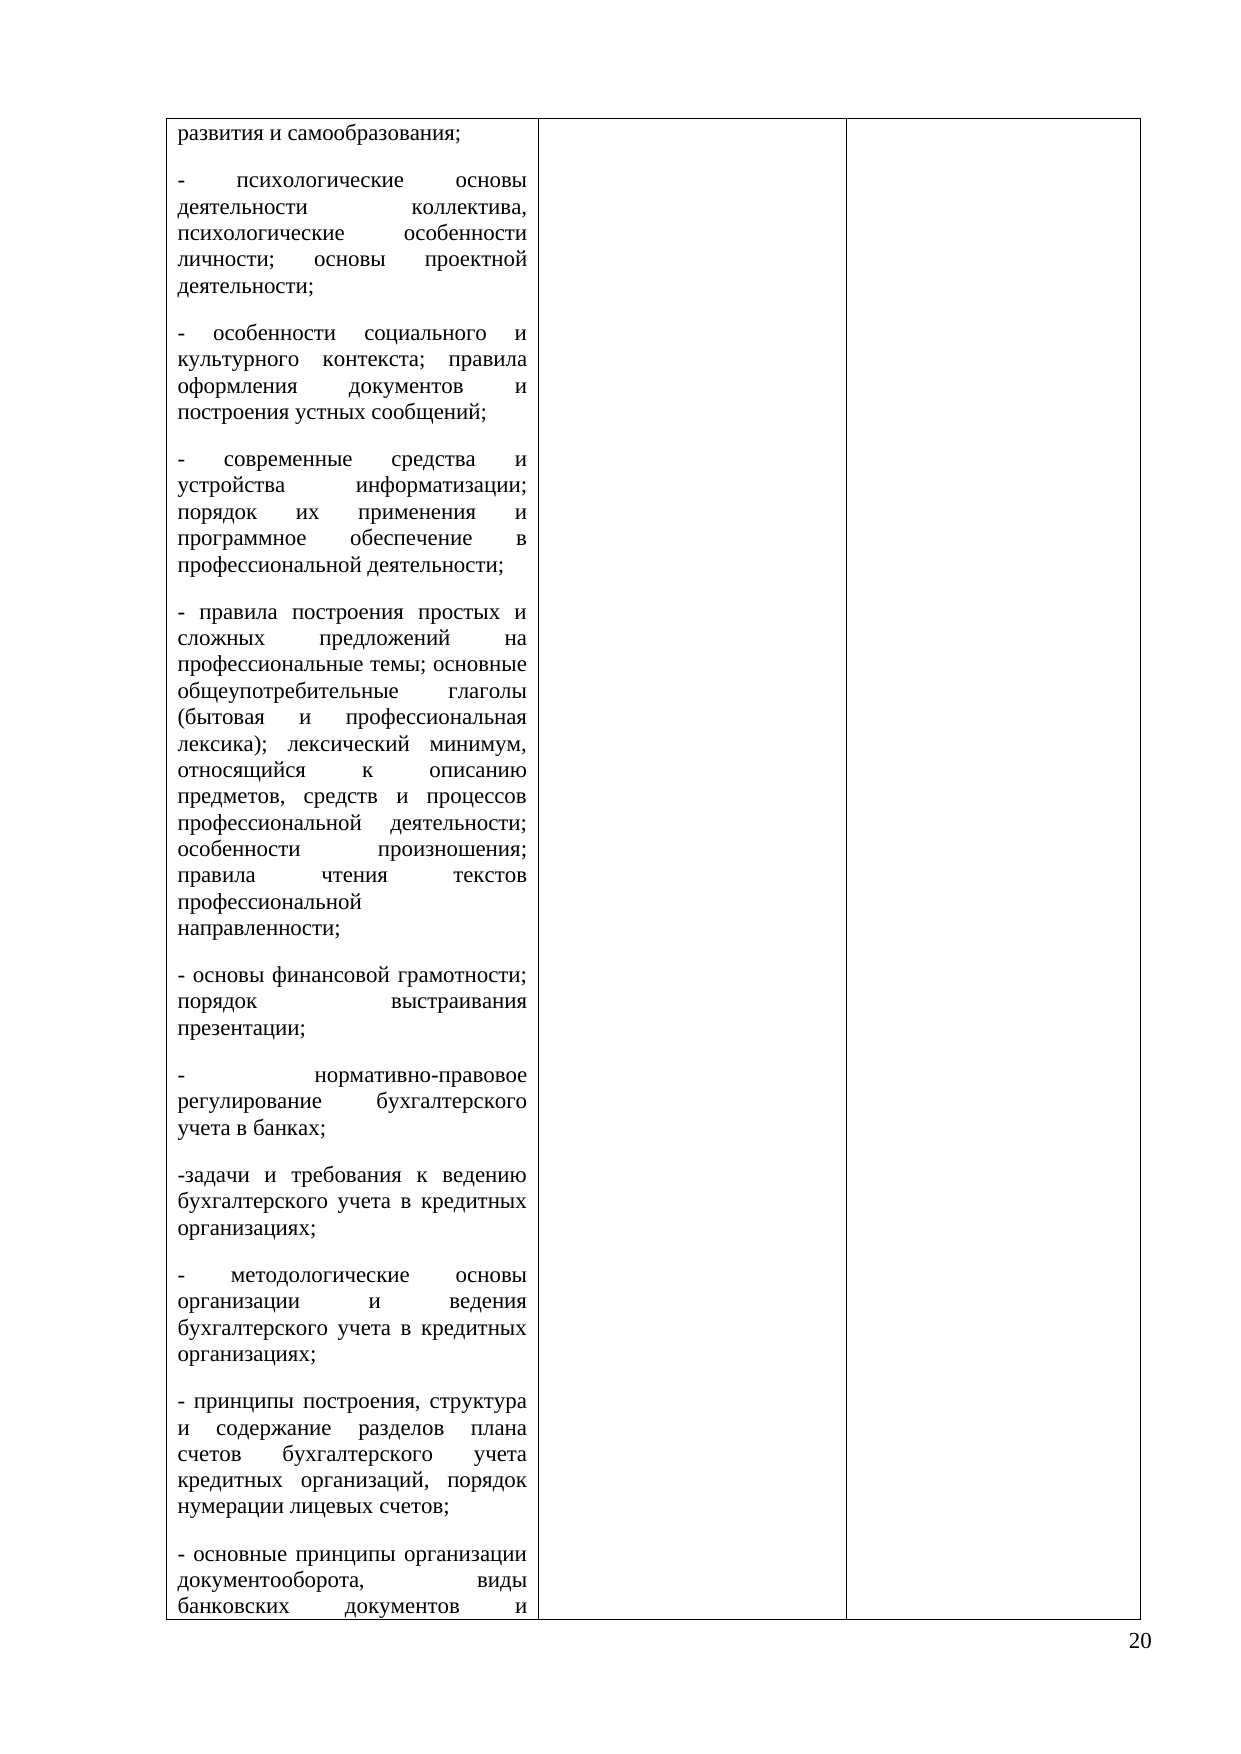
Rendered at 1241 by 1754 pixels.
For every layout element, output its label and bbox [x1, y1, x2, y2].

table_cell [539, 119, 846, 1619]
table_cell [847, 119, 1140, 1619]
table_cell [167, 119, 538, 1619]
